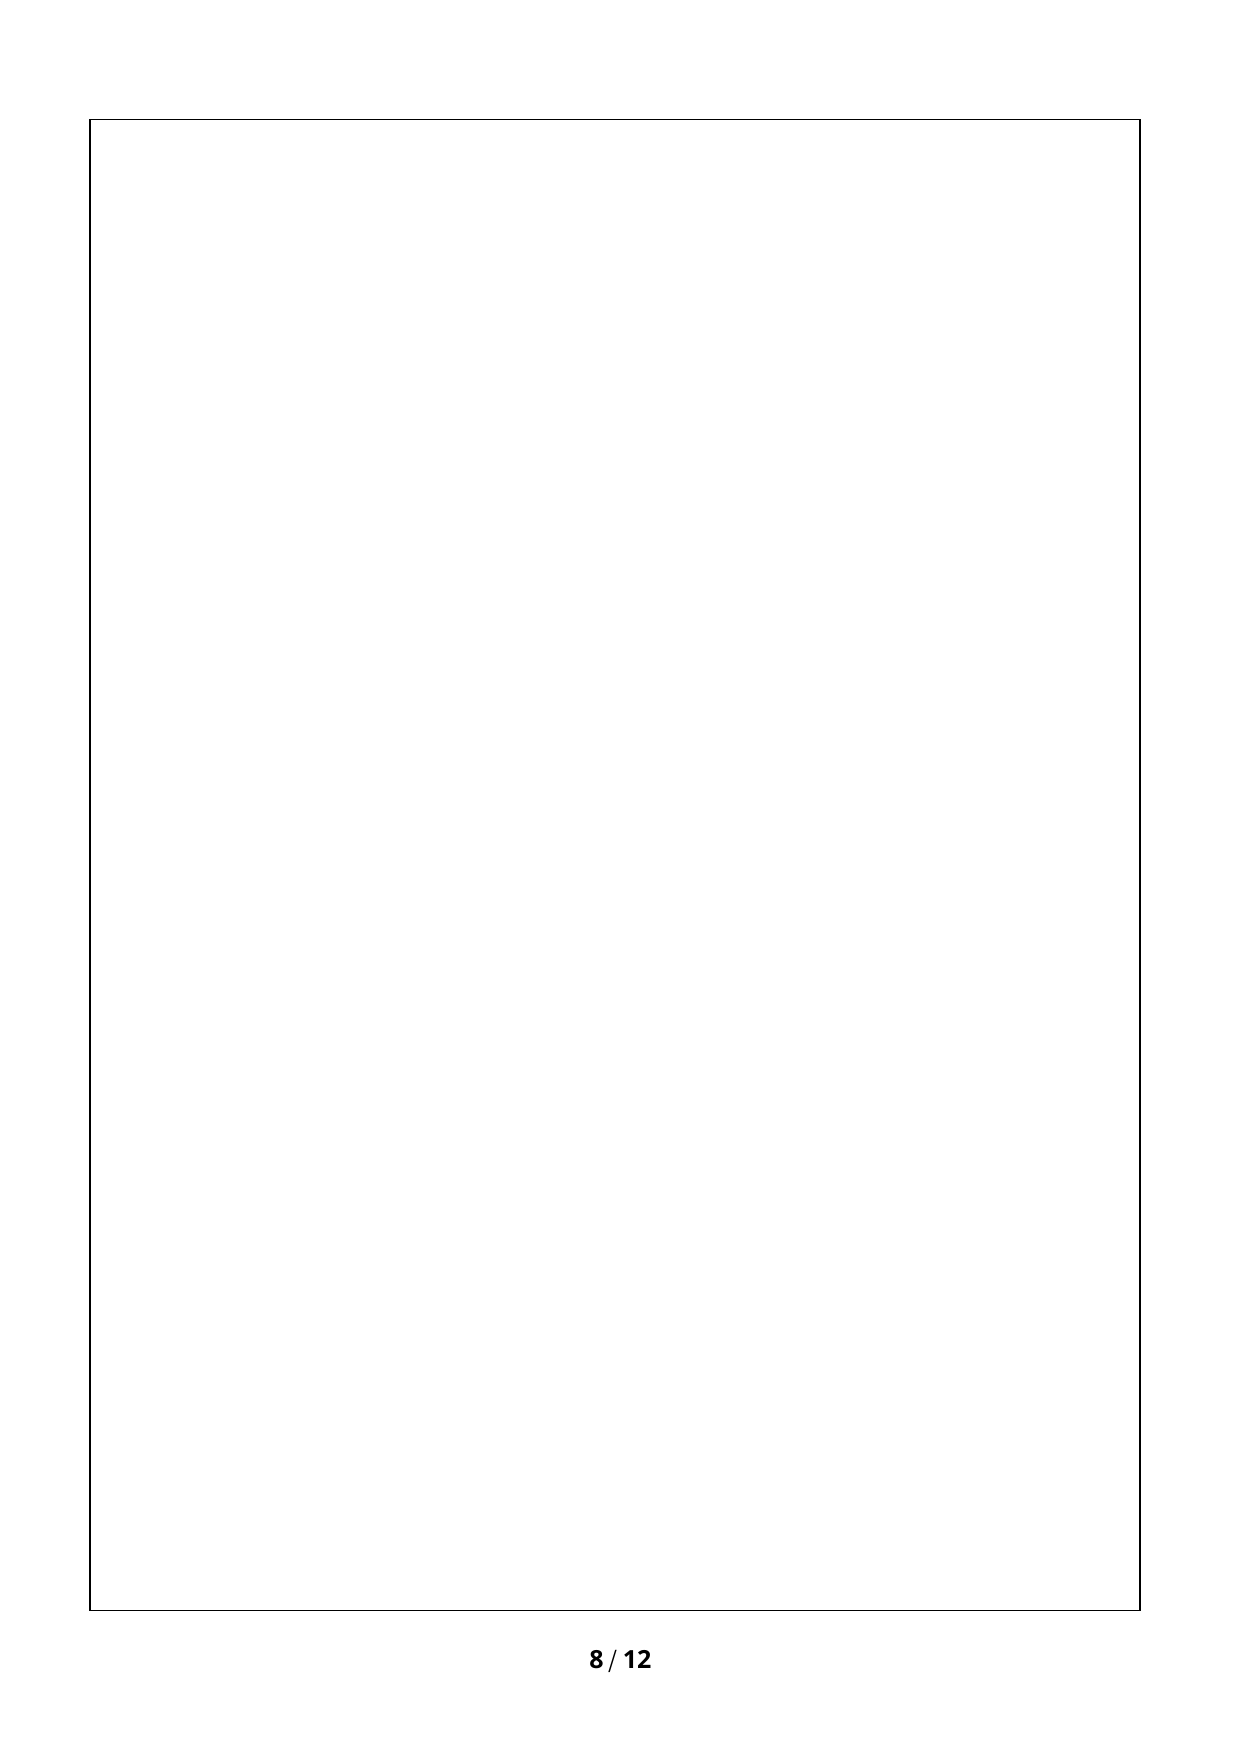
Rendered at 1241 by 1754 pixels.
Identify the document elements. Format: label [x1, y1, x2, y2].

table_header [91, 120, 1139, 1610]
